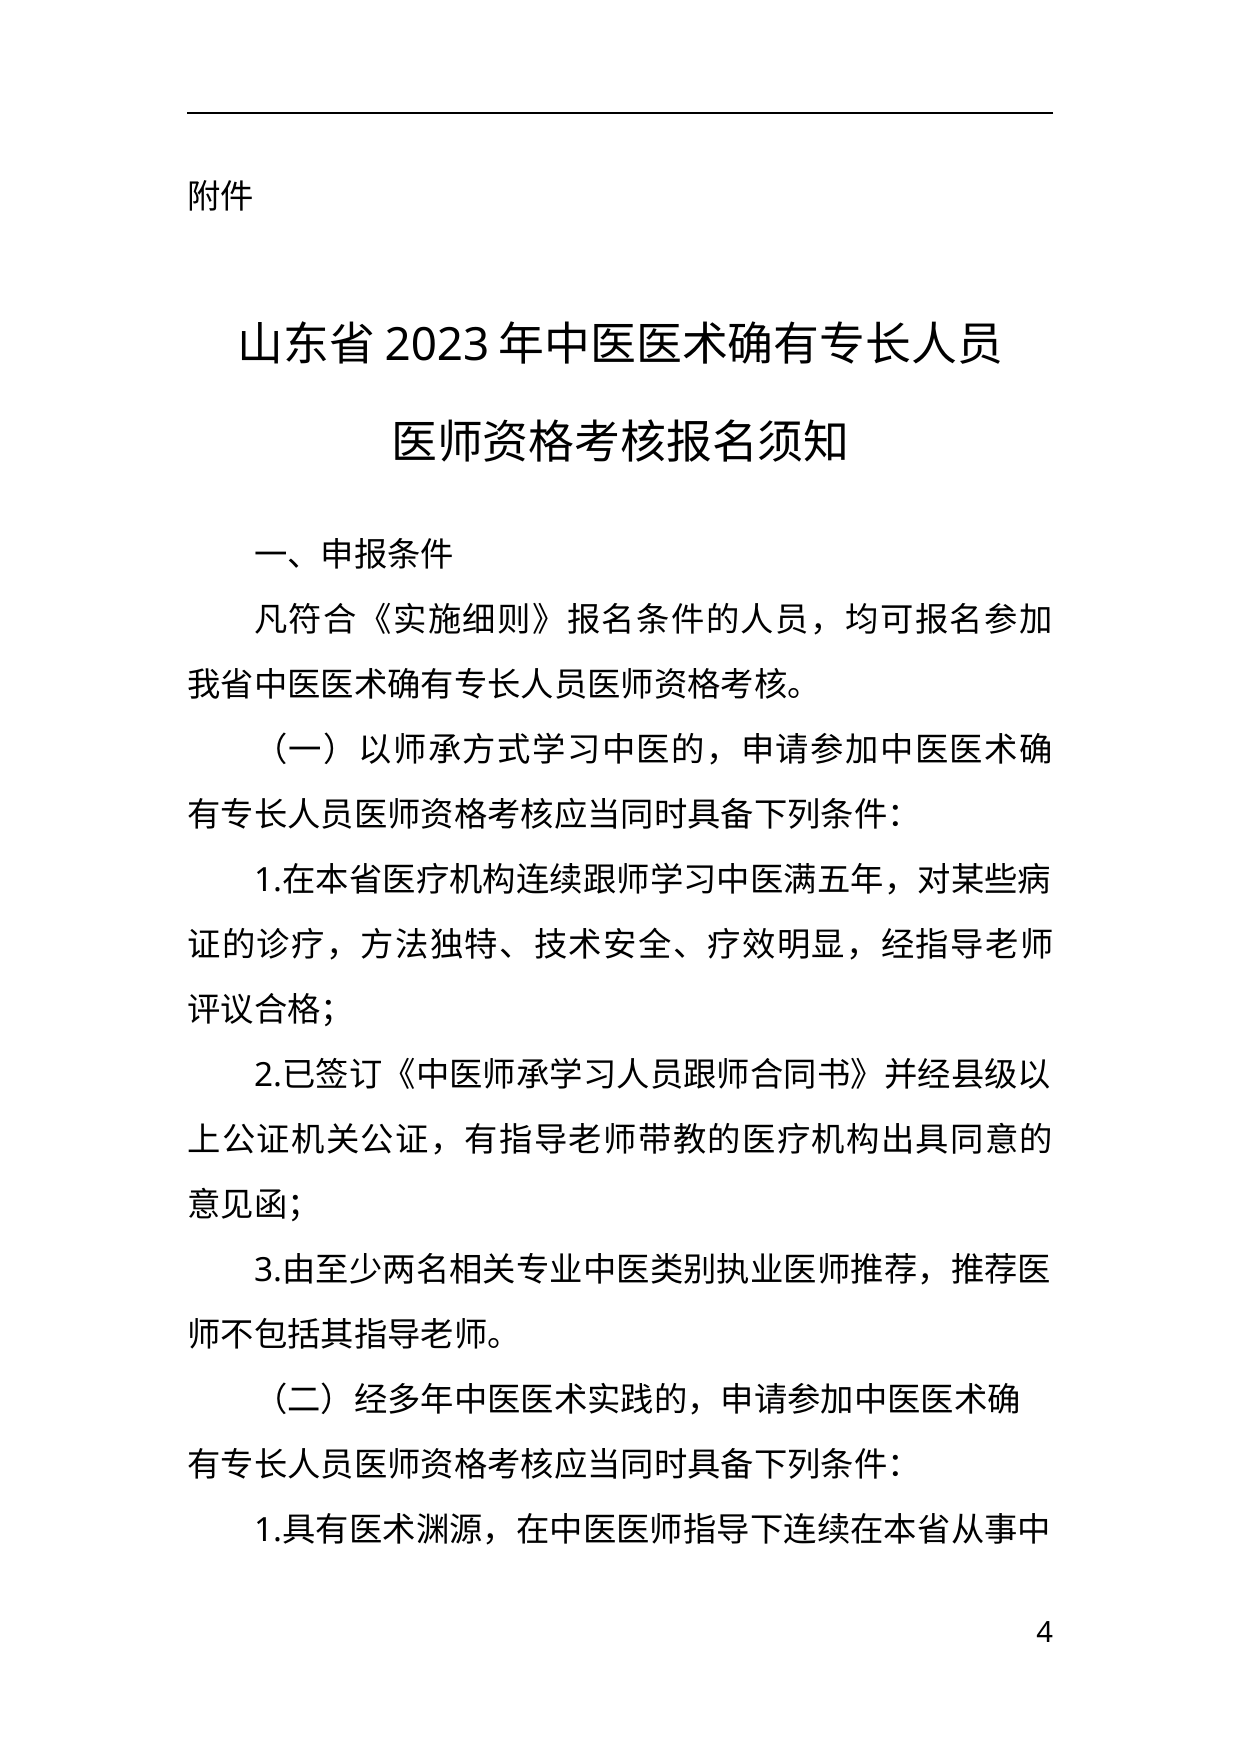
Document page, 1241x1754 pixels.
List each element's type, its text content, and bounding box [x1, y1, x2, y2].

text 附件 [187, 162, 1053, 227]
text （二）经多年中医医术实践的，申请参加中医医术确有专长人员医师资格考核应当同时具备下列条件： [187, 1364, 1053, 1494]
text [187, 1494, 1053, 1559]
text 1.在本省医疗机构连续跟师学习中医满五年，对某些病证的诊疗，方法独特、技术安全、疗效明显，经指导老师评议合格； [187, 844, 1053, 1039]
text 凡符合《实施细则》报名条件的人员，均可报名参加我省中医医术确有专长人员医师资格考核。 [187, 584, 1053, 714]
text 2.已签订《中医师承学习人员跟师合同书》并经县级以上公证机关公证，有指导老师带教的医疗机构出具同意的意见函； [187, 1039, 1053, 1234]
text （一）以师承方式学习中医的，申请参加中医医术确有专长人员医师资格考核应当同时具备下列条件： [187, 714, 1053, 844]
text 3.由至少两名相关专业中医类别执业医师推荐，推荐医师不包括其指导老师。 [187, 1234, 1053, 1364]
text 一、申报条件 [187, 519, 1053, 584]
text 山东省2023年中医医术确有专长人员 [187, 292, 1053, 389]
text 医师资格考核报名须知 [187, 389, 1053, 487]
